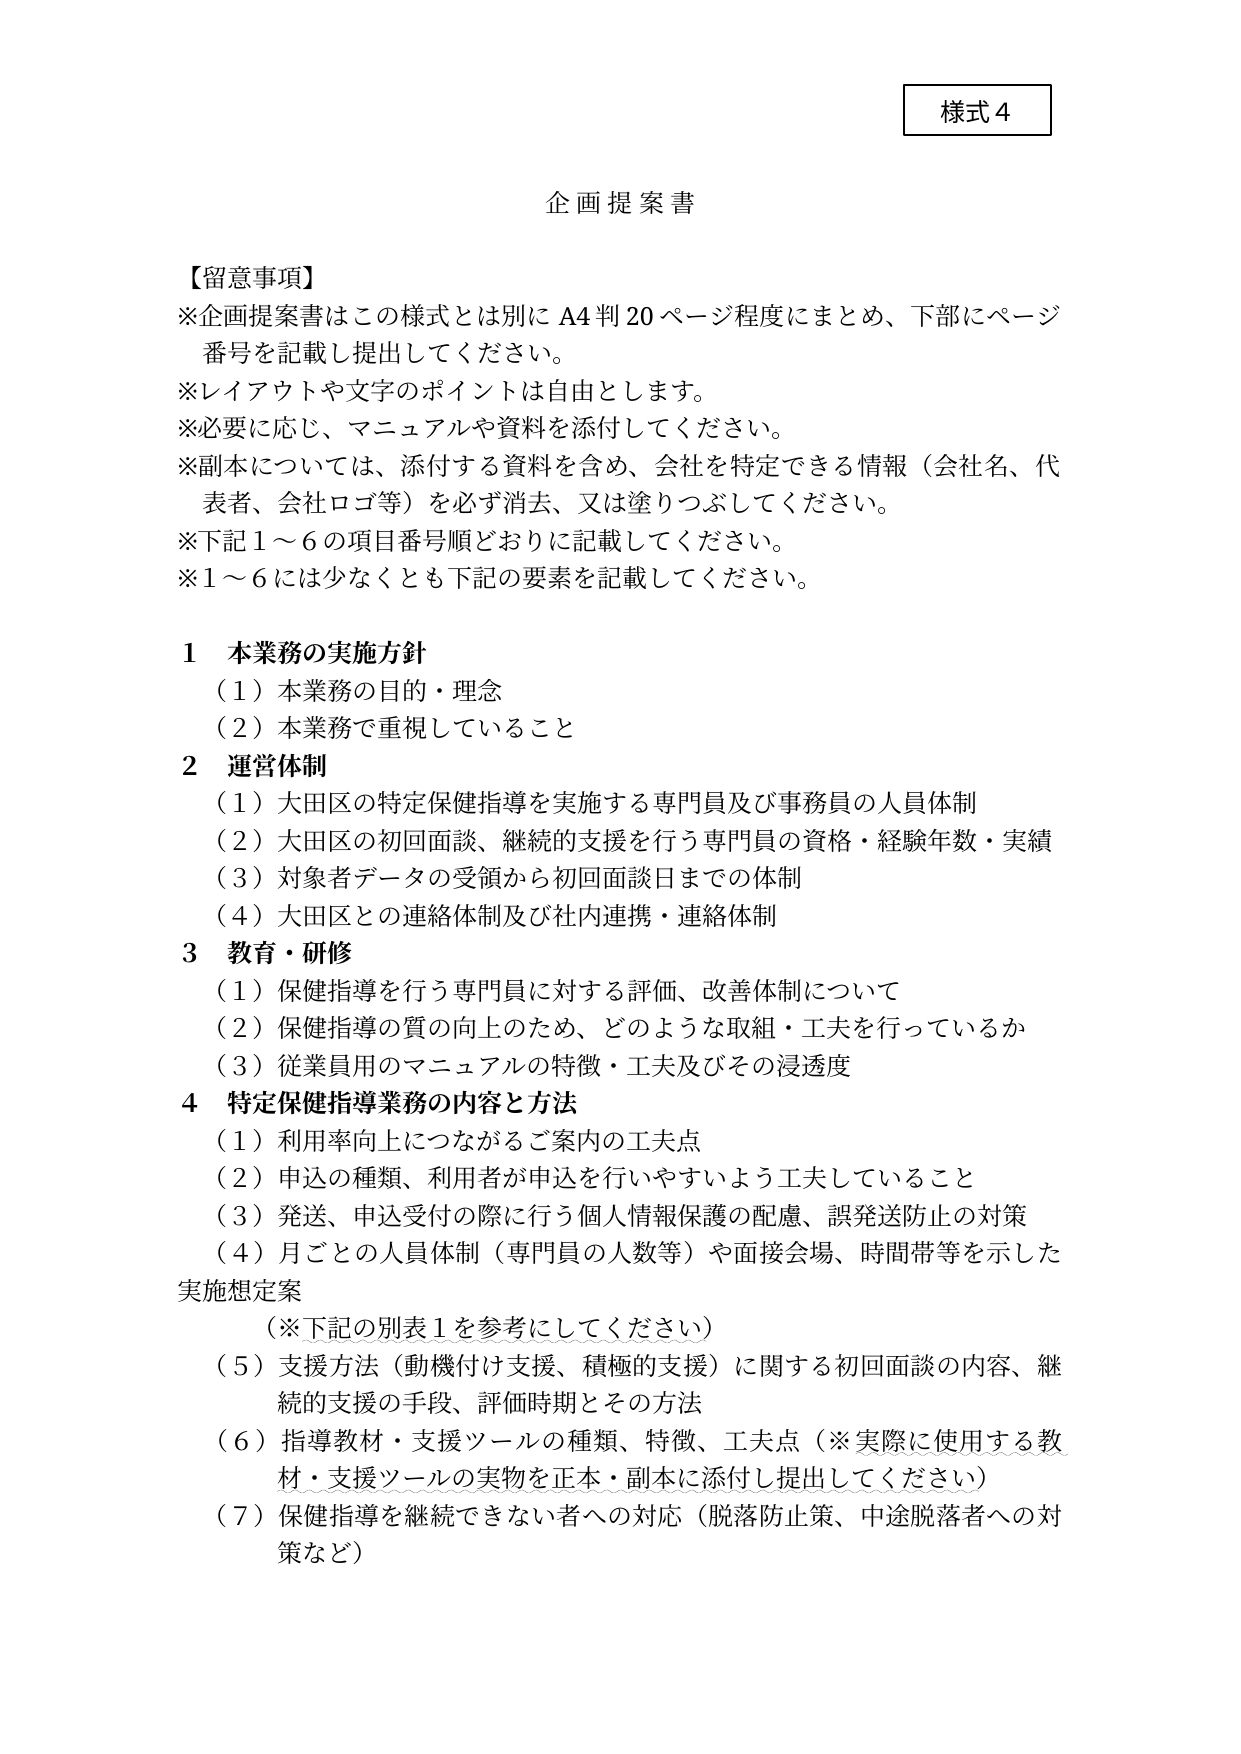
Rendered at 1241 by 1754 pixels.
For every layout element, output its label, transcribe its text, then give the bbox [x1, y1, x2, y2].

text （３）対象者データの受領から初回面談日までの体制 [177, 858, 1063, 896]
text ３ 教育・研修 [177, 933, 1063, 971]
text （３）発送、申込受付の際に行う個人情報保護の配慮、誤発送防止の対策 [177, 1196, 1063, 1233]
text 企 画 提 案 書 [177, 183, 1063, 221]
text （３）従業員用のマニュアルの特徴・工夫及びその浸透度 [177, 1046, 1063, 1083]
text ※企画提案書はこの様式とは別にA4判20ページ程度にまとめ、下部にページ番号を記載し提出してください。 [177, 296, 1063, 371]
text ※必要に応じ、マニュアルや資料を添付してください。 [177, 408, 1063, 446]
text ２ 運営体制 [177, 746, 1063, 783]
text （１）保健指導を行う専門員に対する評価、改善体制について [177, 971, 1063, 1008]
text （２）大田区の初回面談、継続的支援を行う専門員の資格・経験年数・実績 [177, 821, 1063, 858]
text （４）月ごとの人員体制（専門員の人数等）や面接会場、時間帯等を示した実施想定案 [177, 1233, 1063, 1308]
text １ 本業務の実施方針 [177, 633, 1063, 671]
text ※下記１～６の項目番号順どおりに記載してください。 [177, 521, 1063, 558]
text （７）保健指導を継続できない者への対応（脱落防止策、中途脱落者への対策など） [177, 1496, 1063, 1571]
text （６）指導教材・支援ツールの種類、特徴、工夫点（※実際に使用する教材・支援ツールの実物を正本・副本に添付し提出してください） [177, 1421, 1063, 1496]
text （４）大田区との連絡体制及び社内連携・連絡体制 [177, 896, 1063, 933]
text （２）申込の種類、利用者が申込を行いやすいよう工夫していること [177, 1158, 1063, 1196]
text 【留意事項】 [177, 258, 1063, 296]
text （２）本業務で重視していること [177, 708, 1063, 746]
text （１）大田区の特定保健指導を実施する専門員及び事務員の人員体制 [177, 783, 1063, 821]
text （２）保健指導の質の向上のため、どのような取組・工夫を行っているか [177, 1008, 1063, 1046]
text （５）支援方法（動機付け支援、積極的支援）に関する初回面談の内容、継続的支援の手段、評価時期とその方法 [177, 1346, 1063, 1421]
text （１）利用率向上につながるご案内の工夫点 [177, 1121, 1063, 1158]
text ※副本については、添付する資料を含め、会社を特定できる情報（会社名、代表者、会社ロゴ等）を必ず消去、又は塗りつぶしてください。 [177, 446, 1063, 521]
text （※下記の別表１を参考にしてください） [177, 1308, 1063, 1346]
text ４ 特定保健指導業務の内容と方法 [177, 1083, 1063, 1121]
text ※レイアウトや文字のポイントは自由とします。 [177, 371, 1063, 408]
text （１）本業務の目的・理念 [177, 671, 1063, 708]
text ※１～６には少なくとも下記の要素を記載してください。 [177, 558, 1063, 596]
